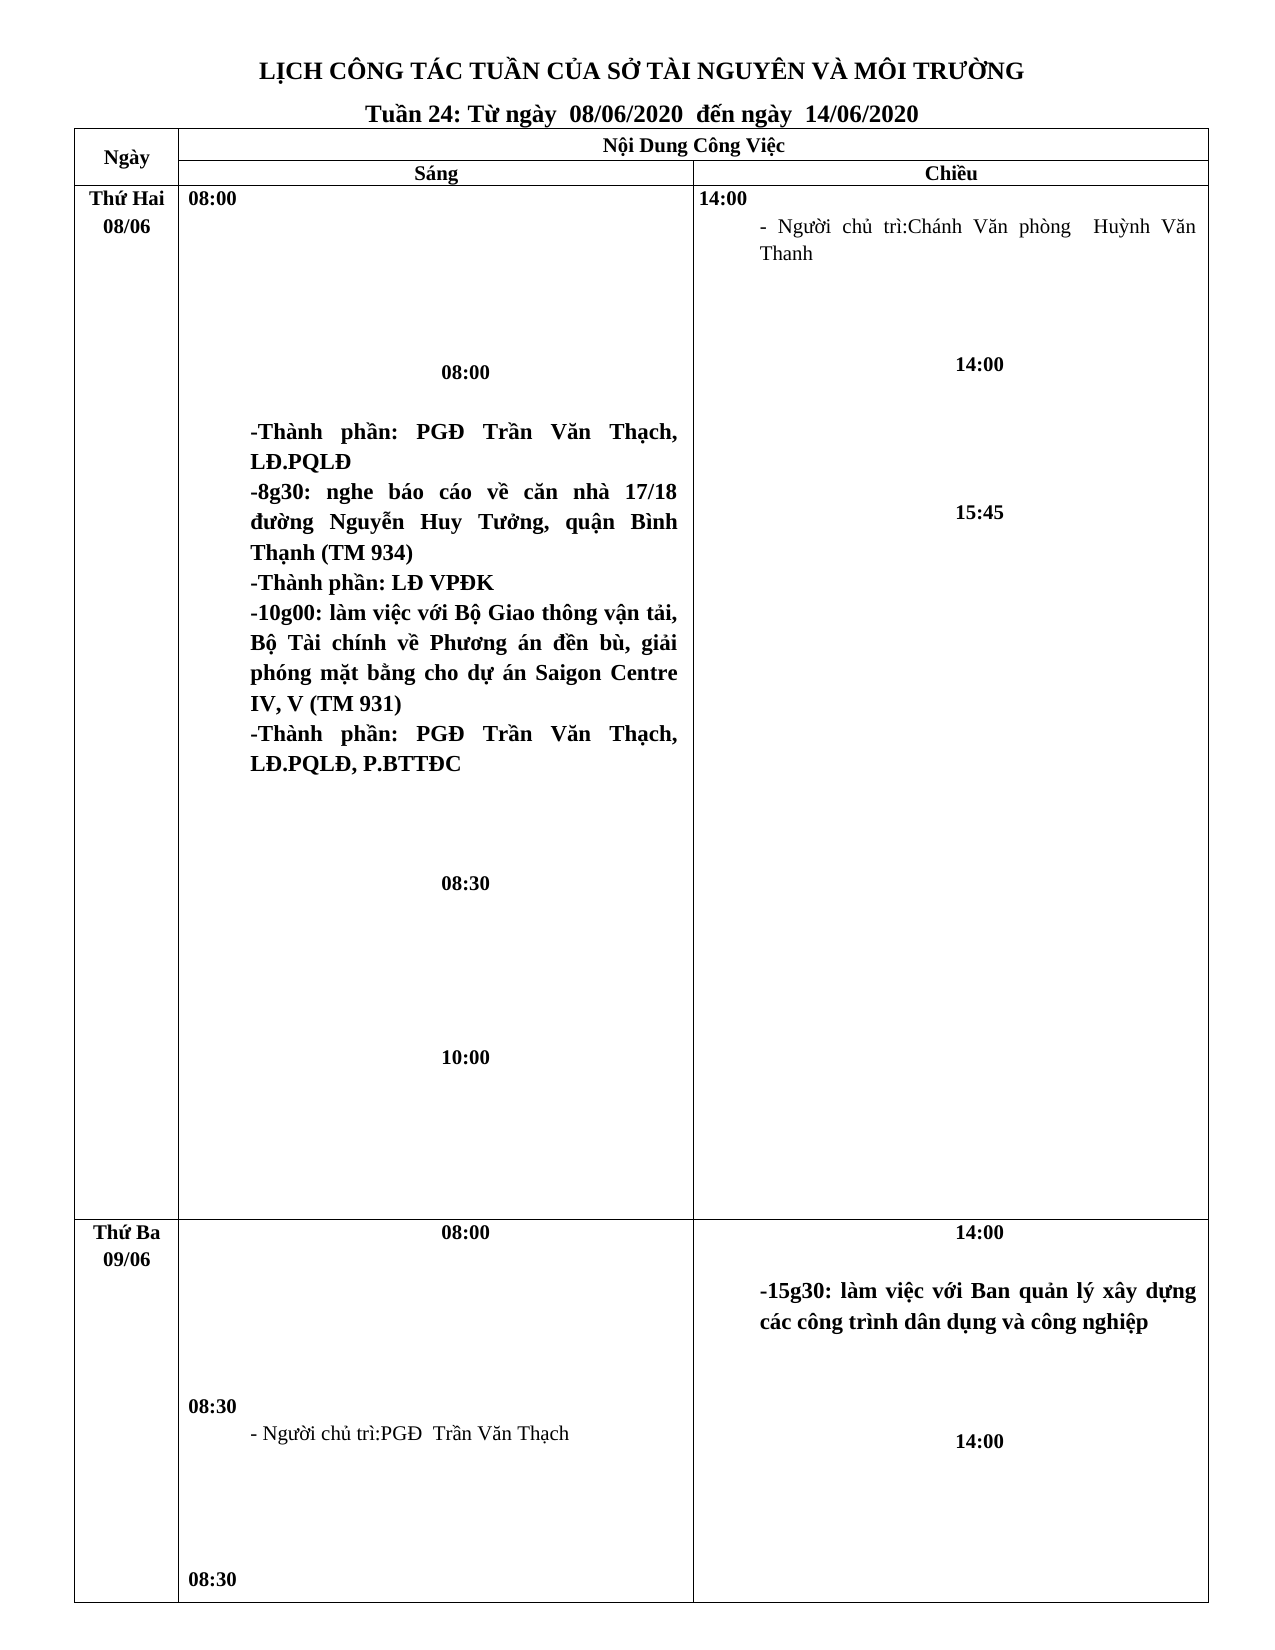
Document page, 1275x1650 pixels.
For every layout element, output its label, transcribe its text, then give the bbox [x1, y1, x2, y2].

table_cell [179, 186, 693, 1219]
table_cell Ngày [75, 129, 178, 185]
table_header LỊCH CÔNG TÁC TUẦN CỦA SỞ TÀI NGUYÊN VÀ MÔI TRƯỜNG Tuần 24: Từ ngày 08/06/2020 đến ngày 14/06/2020 [75, 56, 1209, 128]
table_cell [694, 1220, 1208, 1602]
table_cell [694, 186, 1208, 1219]
table_cell Nội Dung Công Việc [179, 129, 1208, 160]
table_cell [179, 1220, 693, 1602]
table_cell Chiều [694, 161, 1208, 185]
table_cell Thứ Ba 09/06 [75, 1220, 178, 1602]
table_cell Thứ Hai 08/06 [75, 186, 178, 1219]
table_cell Sáng [179, 161, 693, 185]
